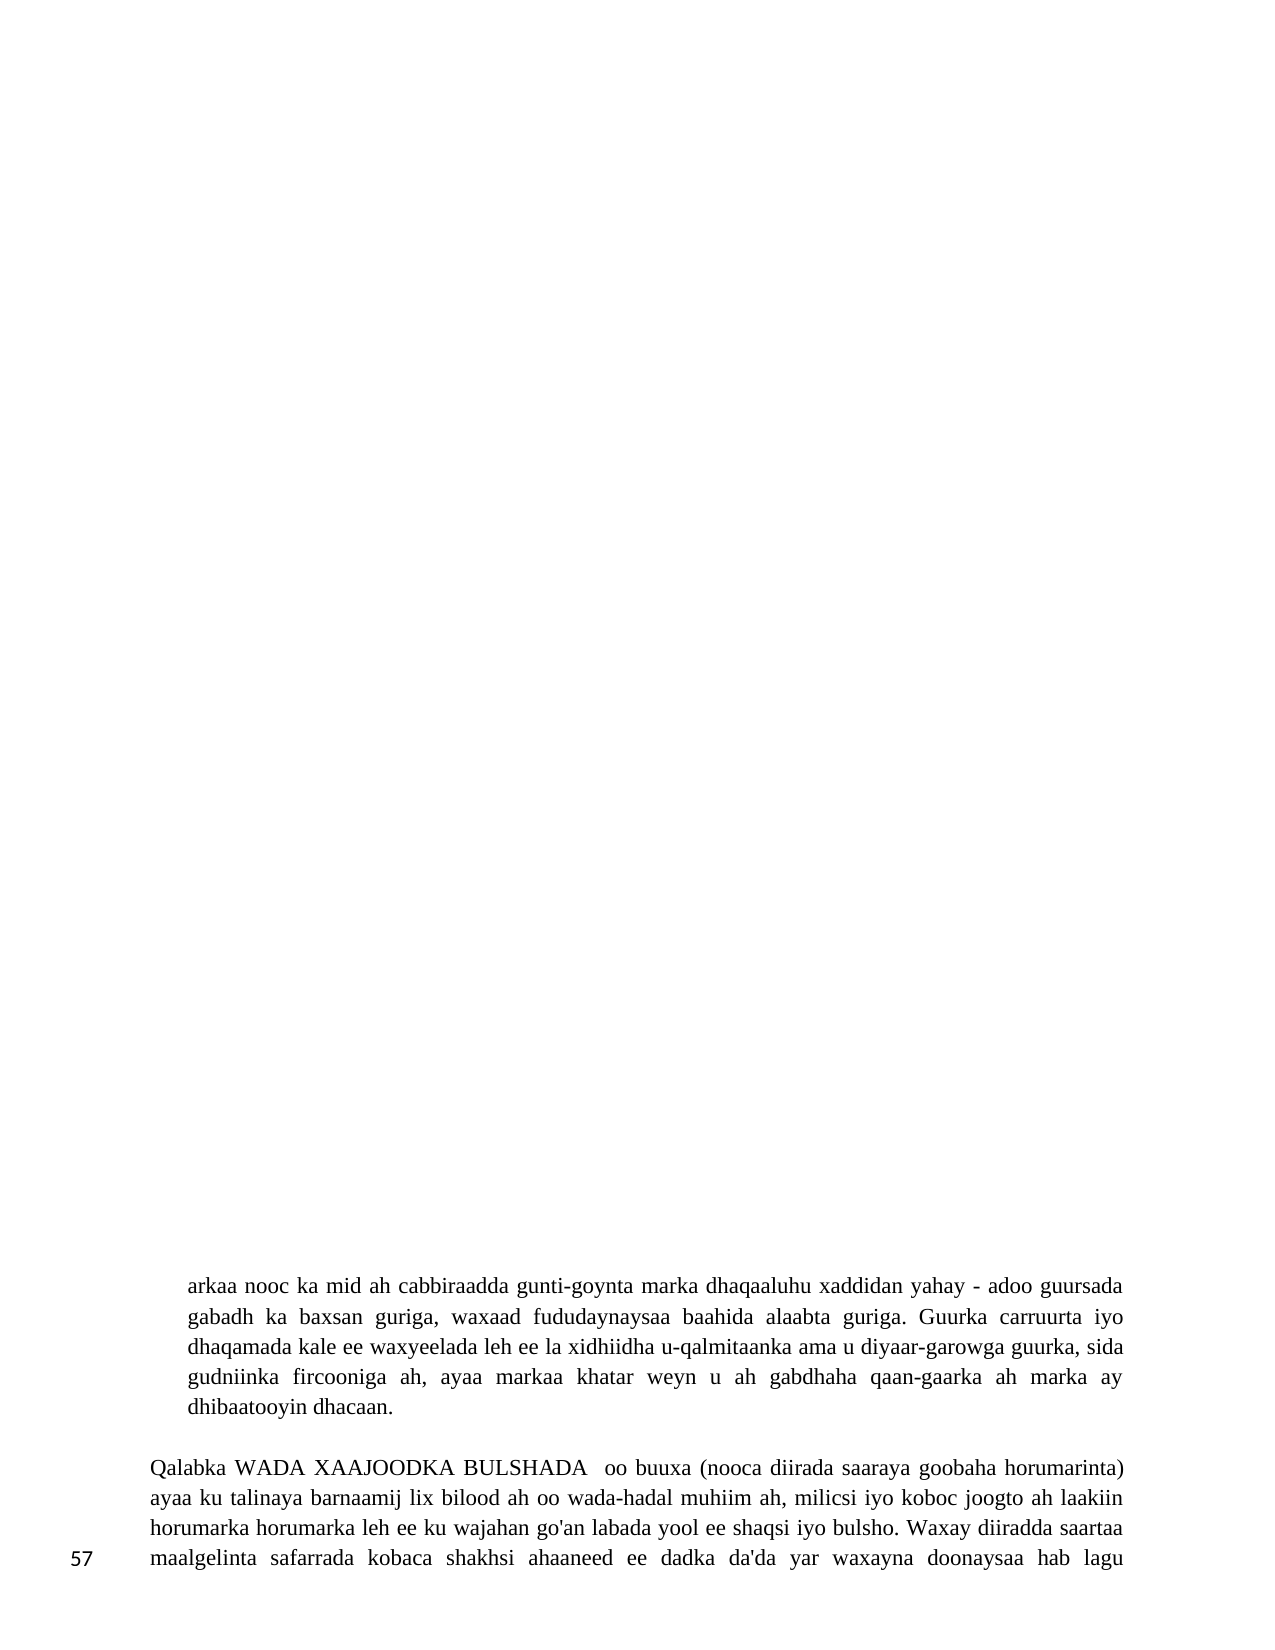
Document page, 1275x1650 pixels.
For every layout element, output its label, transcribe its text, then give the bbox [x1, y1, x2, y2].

subtitle Xaalado bini'aadantinimada ka baxsani waxay carqaladayn karaan mawqifka jidhka oo keliya, laakiin sidoo kale baahiyaha, kartida, dabeecadaha iyo caqiidooyinka qeexaya rajooyinka bulshada iyo isdhexgalka bulshada. Waqtiyada qasabka ah, dadku waxay u janjeeraan inay uga jawaabaan xaaladaha cabsi darteed, iyagoo raadinaya fursado ay ku yareeyaan khatarta iyo inay guryahooda ka ilaaliyaan waxyeelo kale - hadday tahay mid jireed, mid maaliyadeed ama mid maskaxeed / cilmi nafsi ah. Fursadahaas waxaa laga yaabaa inay soo bandhigaan ganacsiyo, sida u hurida waxbarashada gabadha iyada oo loo marayo 'badbaadada' guurka. Marka aad leedahay dhaqan-bulsho iyo sidoo kale qayb dhaqaale, guurku waa hab muuqda oo sahlan oo aad uga falcelin karto dhibaatada adigoon u hurayn booska bulshada. Taasi waa, guurka mararka qaarkood loo isticmaalo hab si firfircoon 'looga ilaaliyo' in gabadha u soo jiidi ceeb qoyskeeda qaab xiriirka guurka ka hor. Guurka waxa kale oo loo arkaa nooc ka mid ah cabbiraadda gunti-goynta marka dhaqaaluhu xaddidan yahay - adoo guursada gabadh ka baxsan guriga, waxaad fududaynaysaa baahida alaabta guriga. Guurka carruurta iyo dhaqamada kale ee waxyeelada leh ee la xidhiidha u-qalmitaanka ama u diyaar-garowga guurka, sida gudniinka fircooniga ah, ayaa markaa khatar weyn u ah gabdhaha qaan-gaarka ah marka ay dhibaatooyin dhacaan. [187, 1273, 1125, 1420]
subtitle Qalabka WADA XAAJOODKA BULSHADA oo buuxa (nooca diirada saaraya goobaha horumarinta) ayaa ku talinaya barnaamij lix bilood ah oo wada-hadal muhiim ah, milicsi iyo koboc joogto ah laakiin horumarka horumarka leh ee ku wajahan go'an labada yool ee shaqsi iyo bulsho. Waxay diiradda saartaa maalgelinta safarrada kobaca shakhsi ahaaneed ee dadka da'da yar waxayna doonaysaa hab lagu hawlgeliyo 'wakiilada isbeddelka' ee muddada-dheer kuwaas oo abuuri doona caadooyin cusub marka ay koraan. Qalabka noocaan ah waxaa sidaas darteed loo tixraacaa Akadeemiyada Model. Dhallinyarada iyo waalidku waxay ku biiraan fadhiyada si ay u sahamiyaan waxa loo baahan yahay inay noqdaan 'ku-dayasho', iyo sida dhaqamada waxyeellada leh sida CM iyo Gudniinka Fircooniga ah ay uga soo horjeedaan dadaalka bulshada ee ah inay noqdaan tusaale lagu daydo. Goobaha bini'aadantinimada, si kastaba ha ahaatee, habka WADA XAAJOODKA BULSHADA ayaa ka ciyaari kara door muhiim ah oo isku mid ah laakiin waa in la waafajiyaa. Marka mudnaanta qoysku ay si weyn isu beddelaan walaaca awgeed, u beddelashada diiradda si wax looga qabto caadooyinka waxyeellada leh way adkaan kartaa. UNICEF, MoWSA iyo BoWCSA-da gobolku waxay aqoonsan yihiin in hab dib loo eegay loo baahan yahay si loo kiciyo isbeddel dhaqan oo waara ee goobahan. Noocan kale ee kheyraadka ayaa loo sameeyay si wax looga qabto baahidaas. [150, 1454, 1125, 1571]
